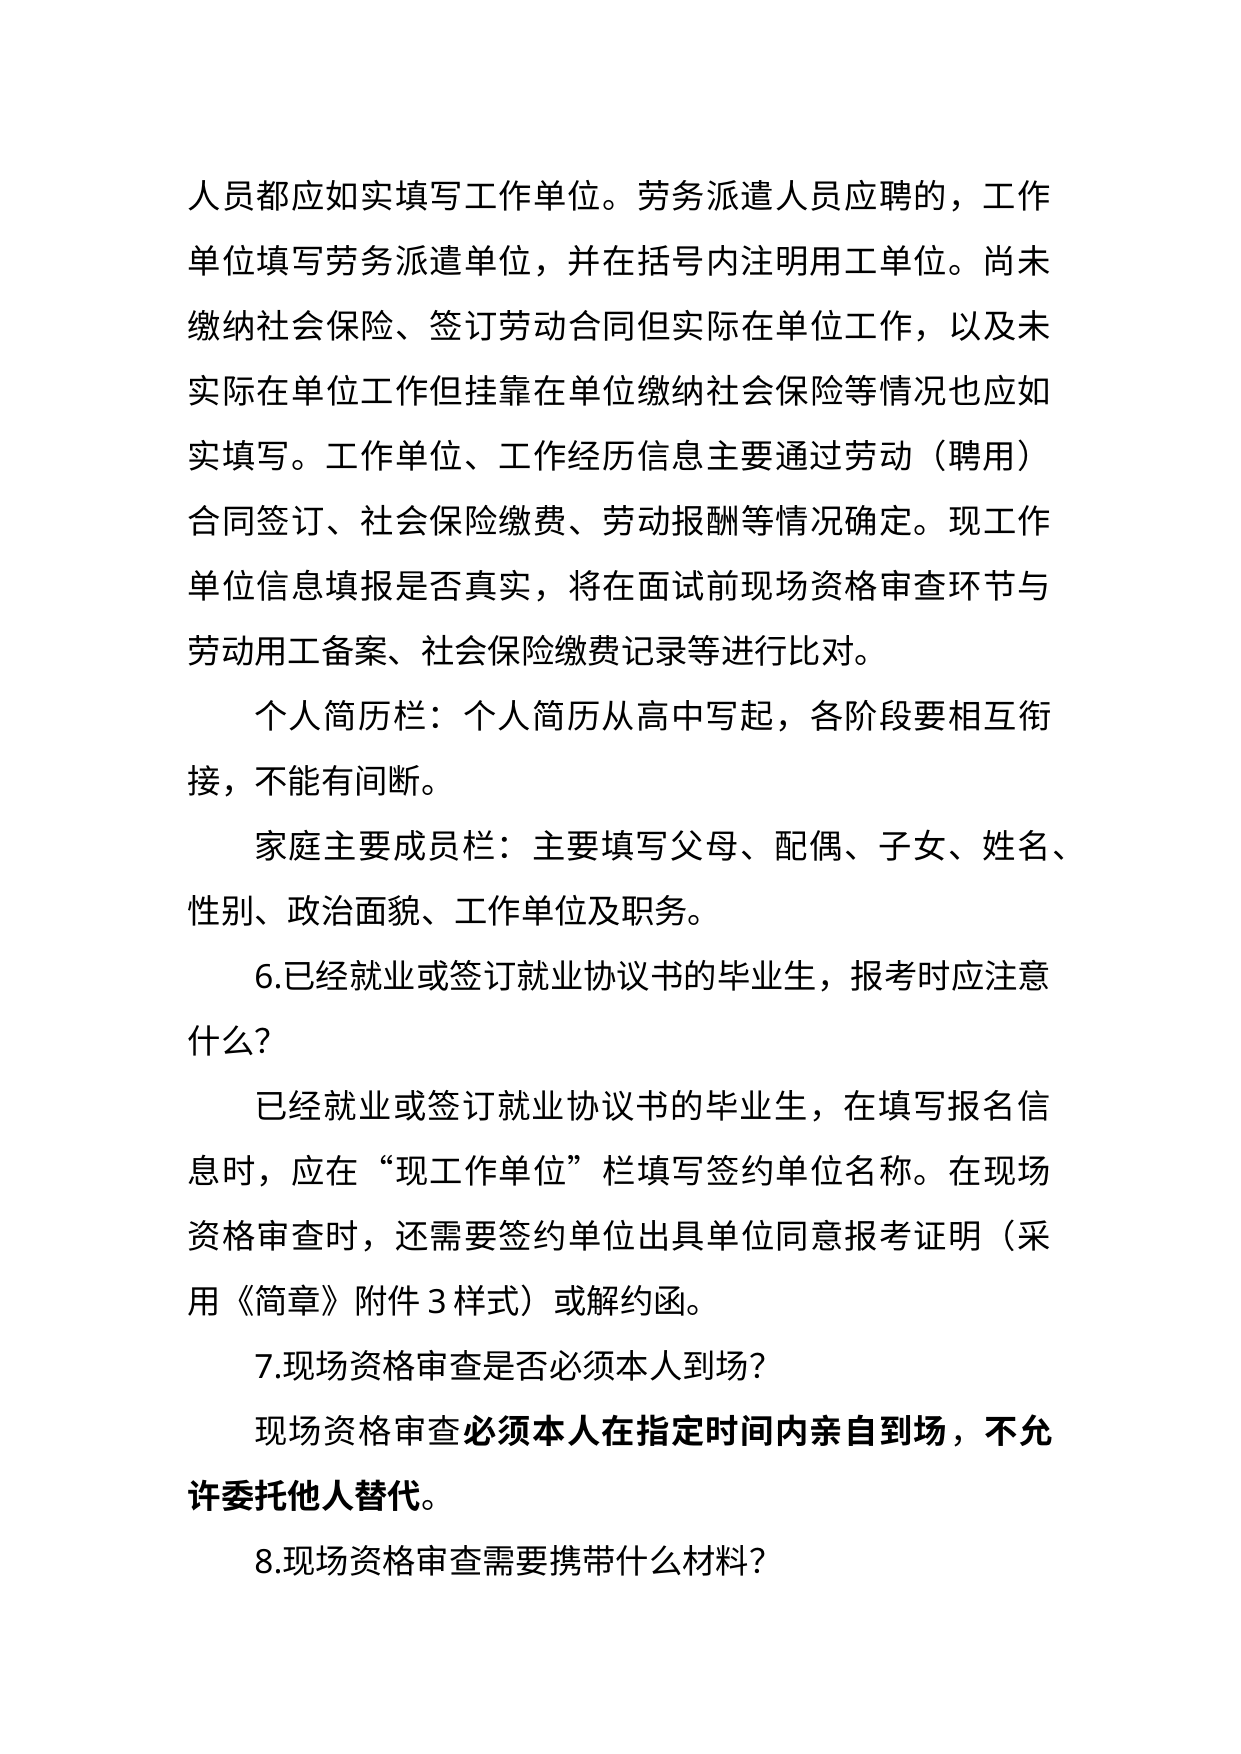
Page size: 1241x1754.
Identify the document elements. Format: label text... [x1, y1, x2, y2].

text 6.已经就业或签订就业协议书的毕业生，报考时应注意什么？ [187, 942, 1053, 1072]
text 个人简历栏：个人简历从高中写起，各阶段要相互衔接，不能有间断。 [187, 682, 1053, 812]
text 现场资格审查必须本人在指定时间内亲自到场，不允许委托他人替代。 [187, 1397, 1053, 1527]
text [187, 162, 1053, 682]
text 家庭主要成员栏：主要填写父母、配偶、子女、姓名、性别、政治面貌、工作单位及职务。 [187, 812, 1053, 942]
text 8.现场资格审查需要携带什么材料？ [187, 1527, 1053, 1592]
text 7.现场资格审查是否必须本人到场？ [187, 1332, 1053, 1397]
text 已经就业或签订就业协议书的毕业生，在填写报名信息时，应在“现工作单位”栏填写签约单位名称。在现场资格审查时，还需要签约单位出具单位同意报考证明（采用《简章》附件3样式）或解约函。 [187, 1072, 1053, 1332]
